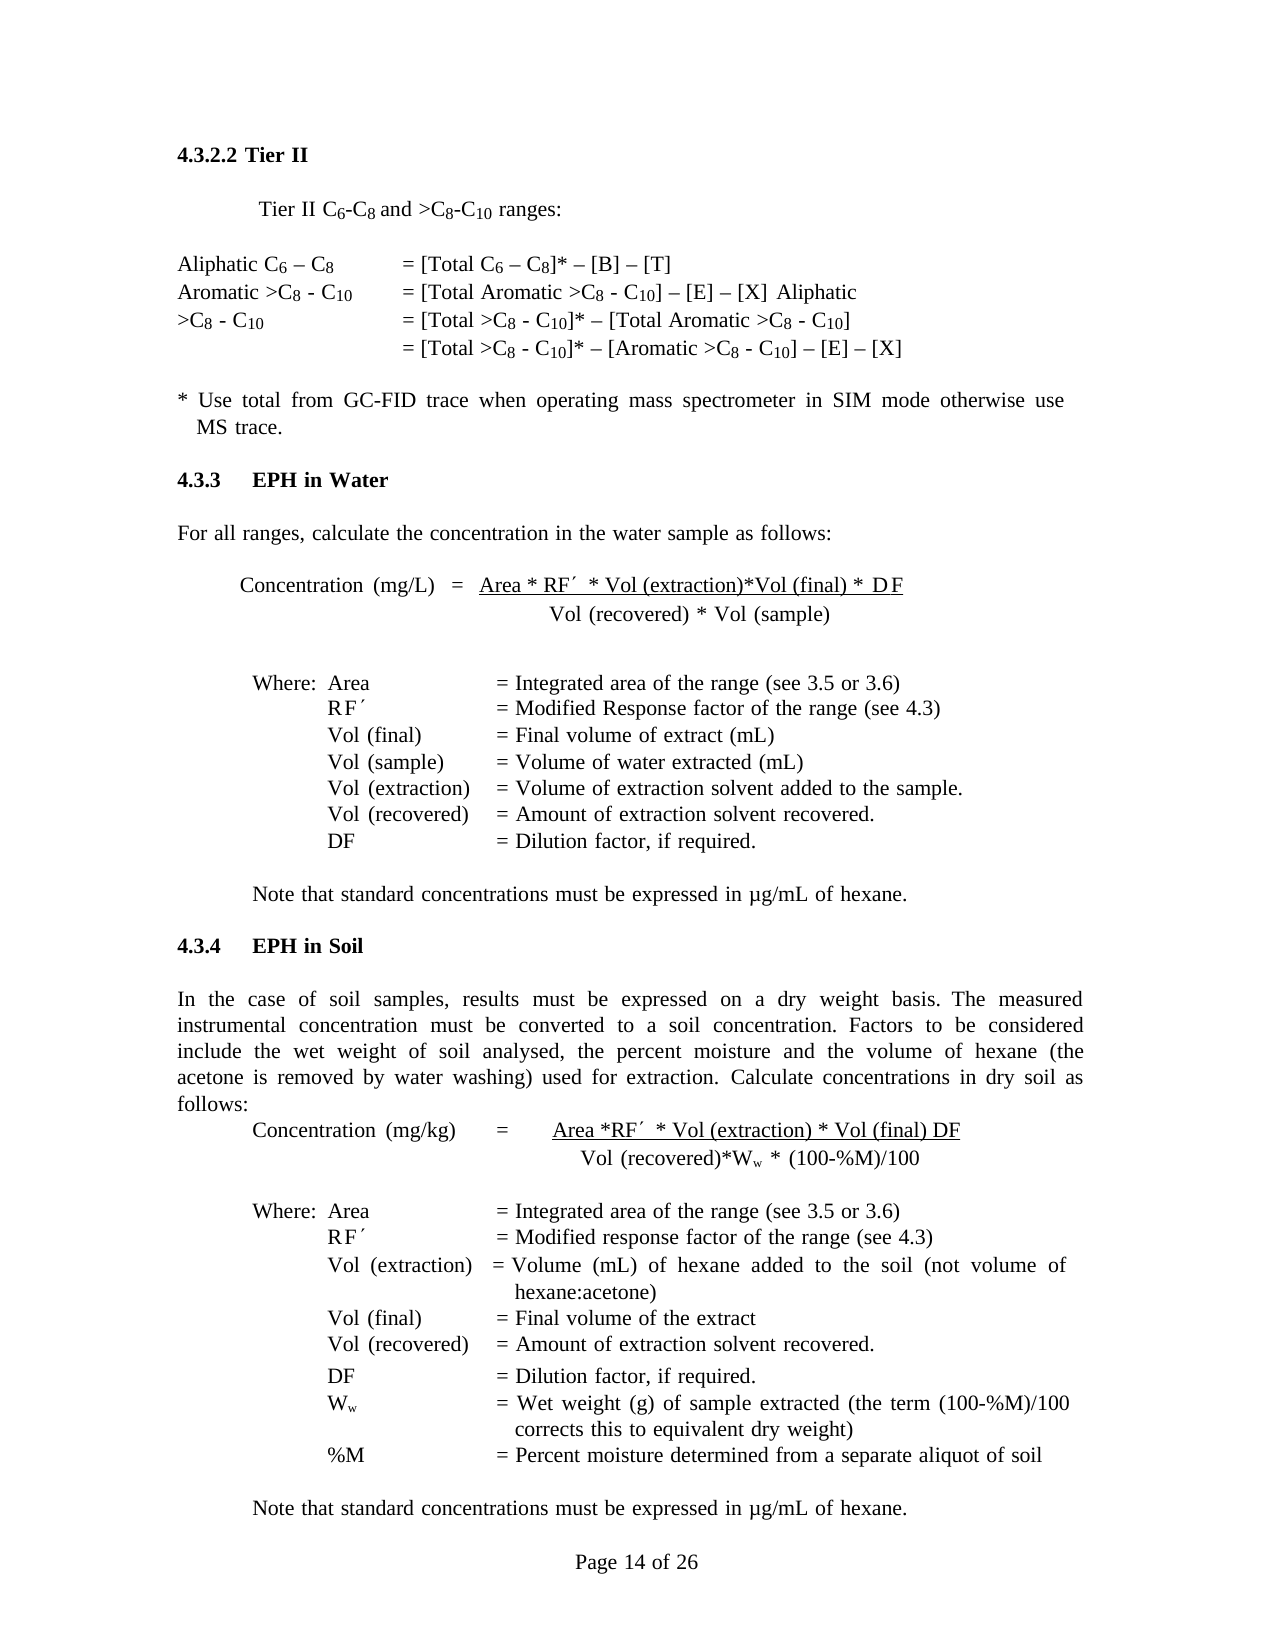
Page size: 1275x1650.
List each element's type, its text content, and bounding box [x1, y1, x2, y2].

subtitle EPH in Soil [177, 933, 1096, 959]
text Concentration (mg/kg) = Area *RF* Vol (extraction) * Vol (final) DF [252, 1117, 1096, 1143]
text Tier II C6-C8 and >C8-C10 ranges: [258, 196, 1096, 223]
text = [Total >C8 - C10]* – [Aromatic >C8 - C10] – [E] – [X] [402, 334, 1096, 361]
text Vol (recovered)*Ww * (100-%M)/100 [252, 1145, 1096, 1170]
text Ww = Wet weight (g) of sample extracted (the term (100-%M)/100 corrects this to equivalent dry weight) [327, 1390, 1084, 1441]
text DF = Dilution factor, if required. [327, 1363, 1096, 1388]
text Vol (extraction) = Volume (mL) of hexane added to the soil (not volume of hexane:acetone) [327, 1252, 1084, 1304]
text RF = Modified response factor of the range (see 4.3) [252, 1223, 943, 1250]
text * Use total from GC-FID trace when operating mass spectrometer in SIM mode otherwise use MS trace. [177, 387, 1084, 439]
text Vol (extraction) = Volume of extraction solvent added to the sample. Vol (recovered) = Amount of extraction solvent recovered. [327, 775, 974, 827]
text Vol (recovered) * Vol (sample) [252, 603, 1096, 626]
text Where: Area = Integrated area of the range (see 3.5 or 3.6) [252, 670, 1096, 695]
text Vol (final) = Final volume of the extract [327, 1305, 1096, 1330]
text RF = Modified Response factor of the range (see 4.3) Vol (final) = Final volume of extract (mL) [327, 695, 951, 748]
text Note that standard concentrations must be expressed in µg/mL of hexane. [252, 881, 1096, 906]
text %M = Percent moisture determined from a separate aliquot of soil Note that standard concentrations must be expressed in µg/mL of hexane. [252, 1442, 1054, 1520]
text DF = Dilution factor, if required. [327, 828, 1096, 853]
text Aromatic >C8 - C10 = [Total Aromatic >C8 - C10] – [E] – [X] Aliphatic >C8 - C10 = [Total >C8 - C10]* – [Total Aromatic >C8 - C10] [177, 279, 861, 333]
text For all ranges, calculate the concentration in the water sample as follows: Concentration (mg/L) = Area * RF* Vol (extraction)*Vol (final) * DF [177, 498, 922, 603]
text Vol (recovered) = Amount of extraction solvent recovered. [327, 1331, 1096, 1356]
subtitle EPH in Water [177, 467, 1096, 492]
text In the case of soil samples, results must be expressed on a dry weight basis. The measured instrumental concentration must be converted to a soil concentration. Factors to be considered include the wet weight of soil analysed, the percent moisture and the volume of hexane (the acetone is removed by water washing) used for extraction. Calculate concentrations in dry soil as follows: [177, 986, 1084, 1116]
text Where: Area = Integrated area of the range (see 3.5 or 3.6) [252, 1197, 943, 1223]
subtitle Tier II [177, 142, 1096, 167]
text Vol (sample) = Volume of water extracted (mL) [327, 749, 1096, 774]
text Aliphatic C6 – C8 = [Total C6 – C8]* – [B] – [T] [177, 251, 1096, 277]
